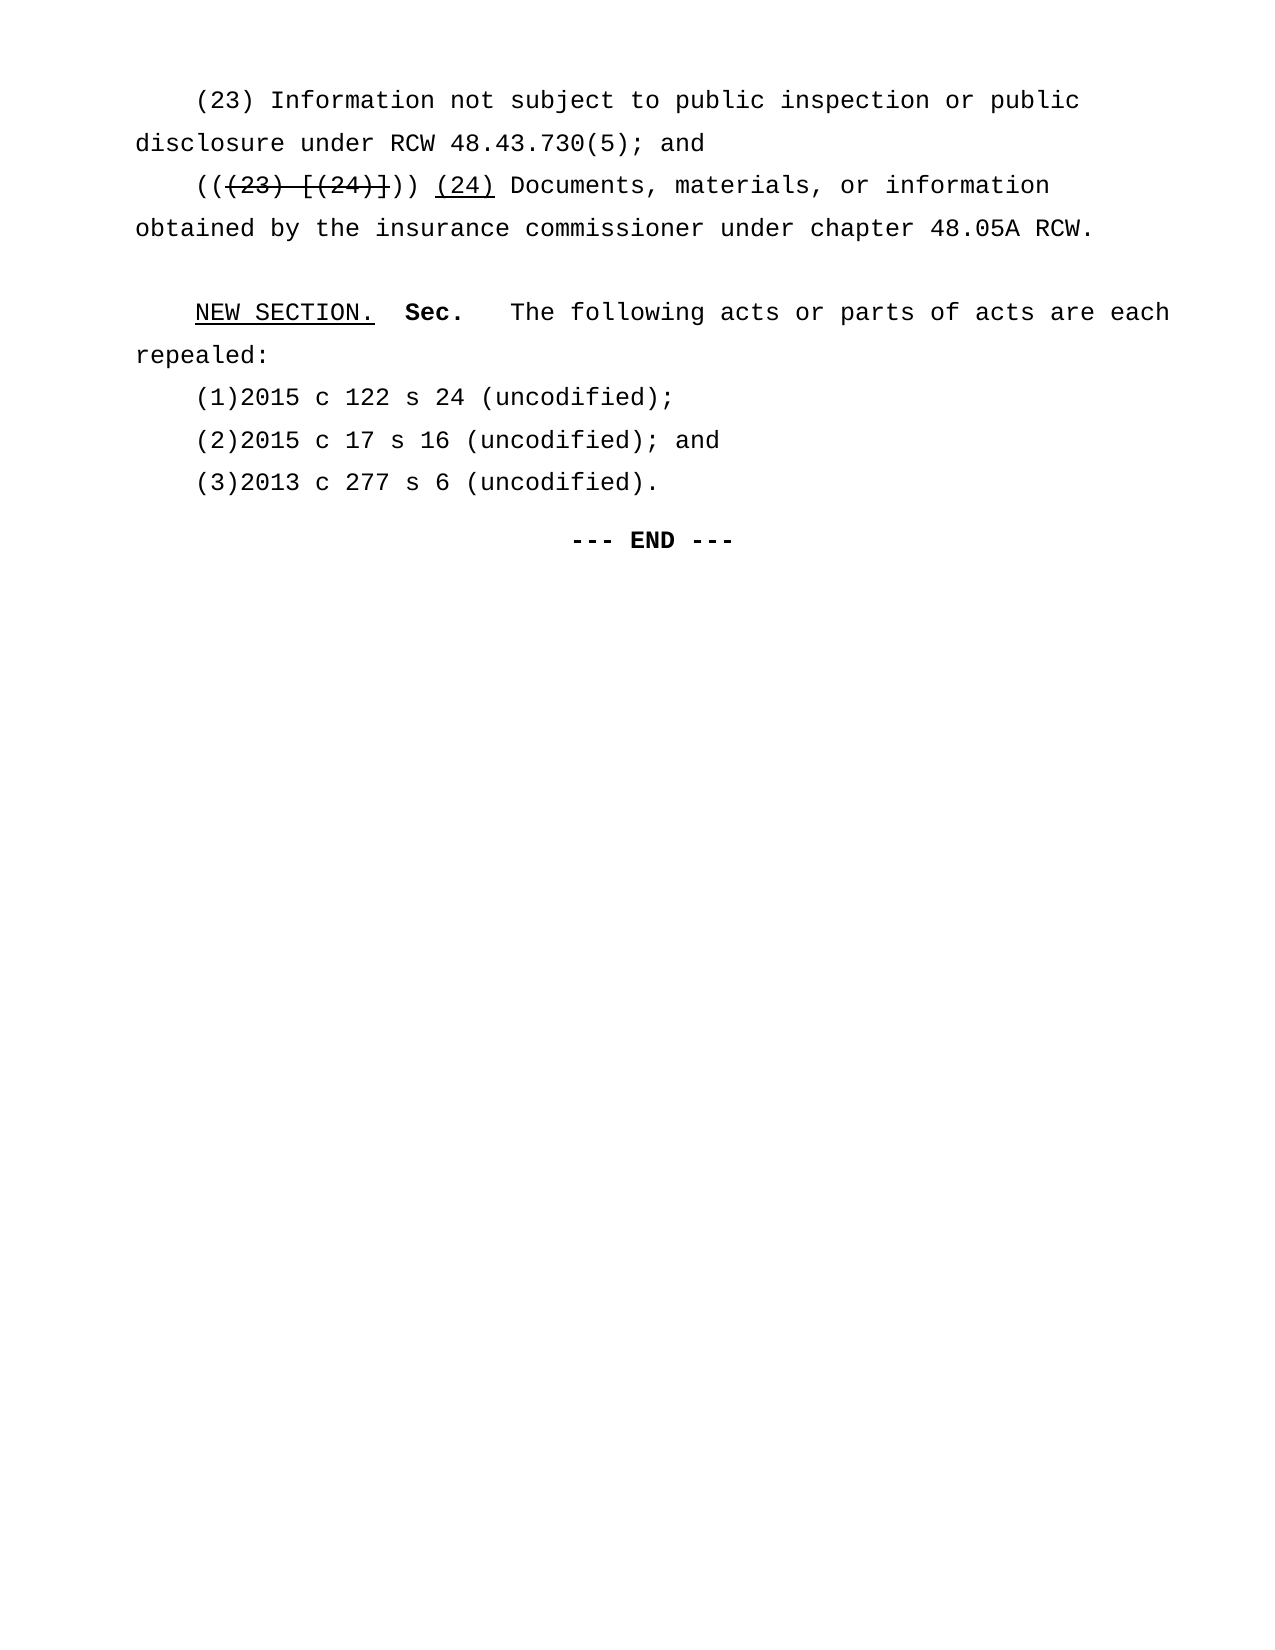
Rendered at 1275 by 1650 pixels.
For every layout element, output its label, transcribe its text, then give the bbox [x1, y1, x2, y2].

text (3)2013 c 277 s 6 (uncodified). [135, 457, 1170, 499]
text (1)2015 c 122 s 24 (uncodified); [135, 372, 1170, 414]
text (2)2015 c 17 s 16 (uncodified); and [135, 414, 1170, 457]
text NEW SECTION. Sec. The following acts or parts of acts are each repealed: [135, 287, 1170, 372]
text --- END --- [135, 527, 1170, 556]
text (((23) [(24)])) (24) Documents, materials, or information obtained by the insurance commissioner under chapter 48.05A RCW. [135, 160, 1170, 245]
text (23) Information not subject to public inspection or public disclosure under RCW 48.43.730(5); and [135, 75, 1170, 160]
